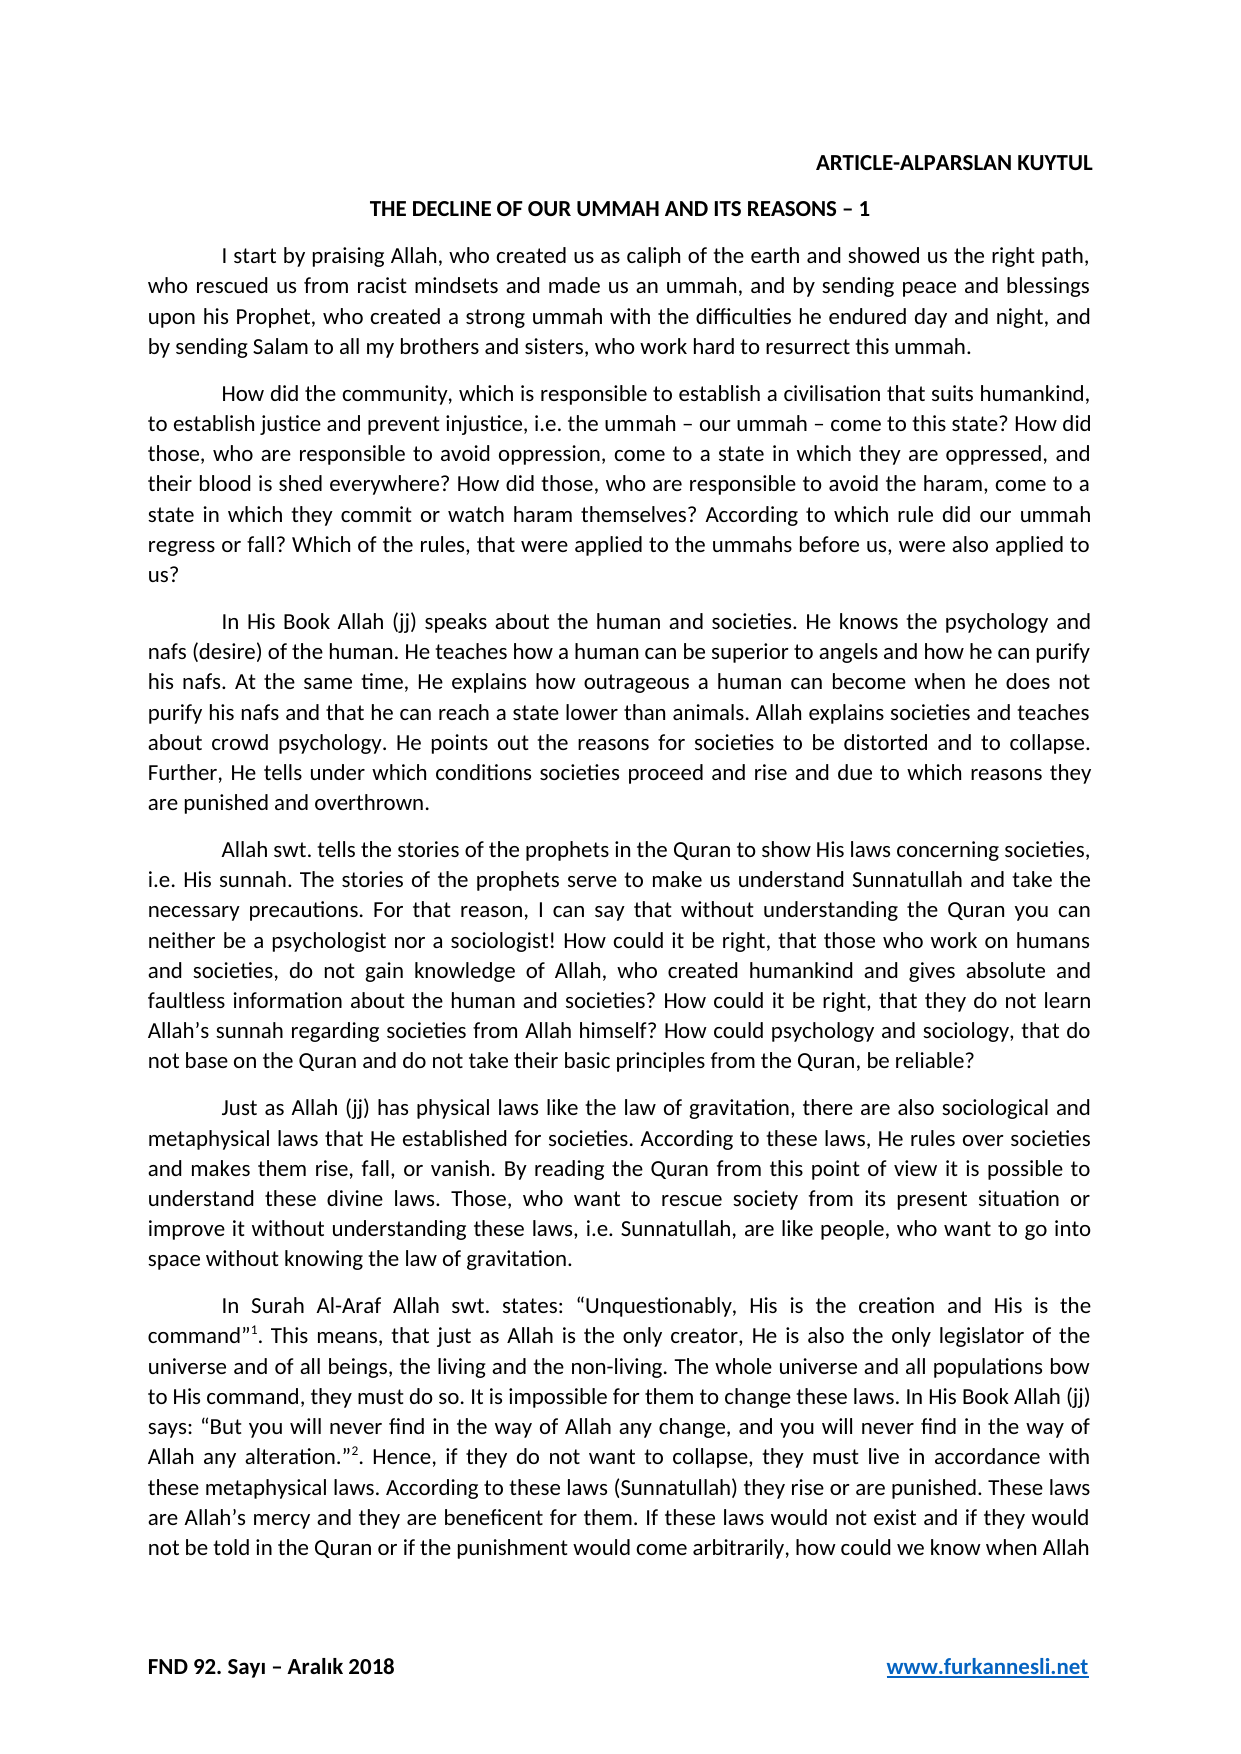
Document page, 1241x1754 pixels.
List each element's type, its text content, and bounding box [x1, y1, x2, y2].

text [148, 1291, 1093, 1561]
text THE DECLINE OF OUR UMMAH AND ITS REASONS – 1 [148, 194, 1093, 222]
text I start by praising Allah, who created us as caliph of the earth and showed us the right path, who rescued us from racist mindsets and made us an ummah, and by sending peace and blessings upon his Prophet, who created a strong ummah with the difficulties he endured day and night, and by sending Salam to all my brothers and sisters, who work hard to resurrect this ummah. [148, 241, 1093, 360]
text ARTICLE-ALPARSLAN KUYTUL [148, 148, 1093, 176]
text In His Book Allah (jj) speaks about the human and societies. He knows the psychology and nafs (desire) of the human. He teaches how a human can be superior to angels and how he can purify his nafs. At the same time, He explains how outrageous a human can become when he does not purify his nafs and that he can reach a state lower than animals. Allah explains societies and teaches about crowd psychology. He points out the reasons for societies to be distorted and to collapse. Further, He tells under which conditions societies proceed and rise and due to which reasons they are punished and overthrown. [148, 607, 1093, 816]
text How did the community, which is responsible to establish a civilisation that suits humankind, to establish justice and prevent injustice, i.e. the ummah – our ummah – come to this state? How did those, who are responsible to avoid oppression, come to a state in which they are oppressed, and their blood is shed everywhere? How did those, who are responsible to avoid the haram, come to a state in which they commit or watch haram themselves? According to which rule did our ummah regress or fall? Which of the rules, that were applied to the ummahs before us, were also applied to us? [148, 379, 1093, 588]
text Allah swt. tells the stories of the prophets in the Quran to show His laws concerning societies, i.e. His sunnah. The stories of the prophets serve to make us understand Sunnatullah and take the necessary precautions. For that reason, I can say that without understanding the Quran you can neither be a psychologist nor a sociologist! How could it be right, that those who work on humans and societies, do not gain knowledge of Allah, who created humankind and gives absolute and faultless information about the human and societies? How could it be right, that they do not learn Allah’s sunnah regarding societies from Allah himself? How could psychology and sociology, that do not base on the Quran and do not take their basic principles from the Quran, be reliable? [148, 835, 1093, 1074]
text Just as Allah (jj) has physical laws like the law of gravitation, there are also sociological and metaphysical laws that He established for societies. According to these laws, He rules over societies and makes them rise, fall, or vanish. By reading the Quran from this point of view it is possible to understand these divine laws. Those, who want to rescue society from its present situation or improve it without understanding these laws, i.e. Sunnatullah, are like people, who want to go into space without knowing the law of gravitation. [148, 1093, 1093, 1272]
